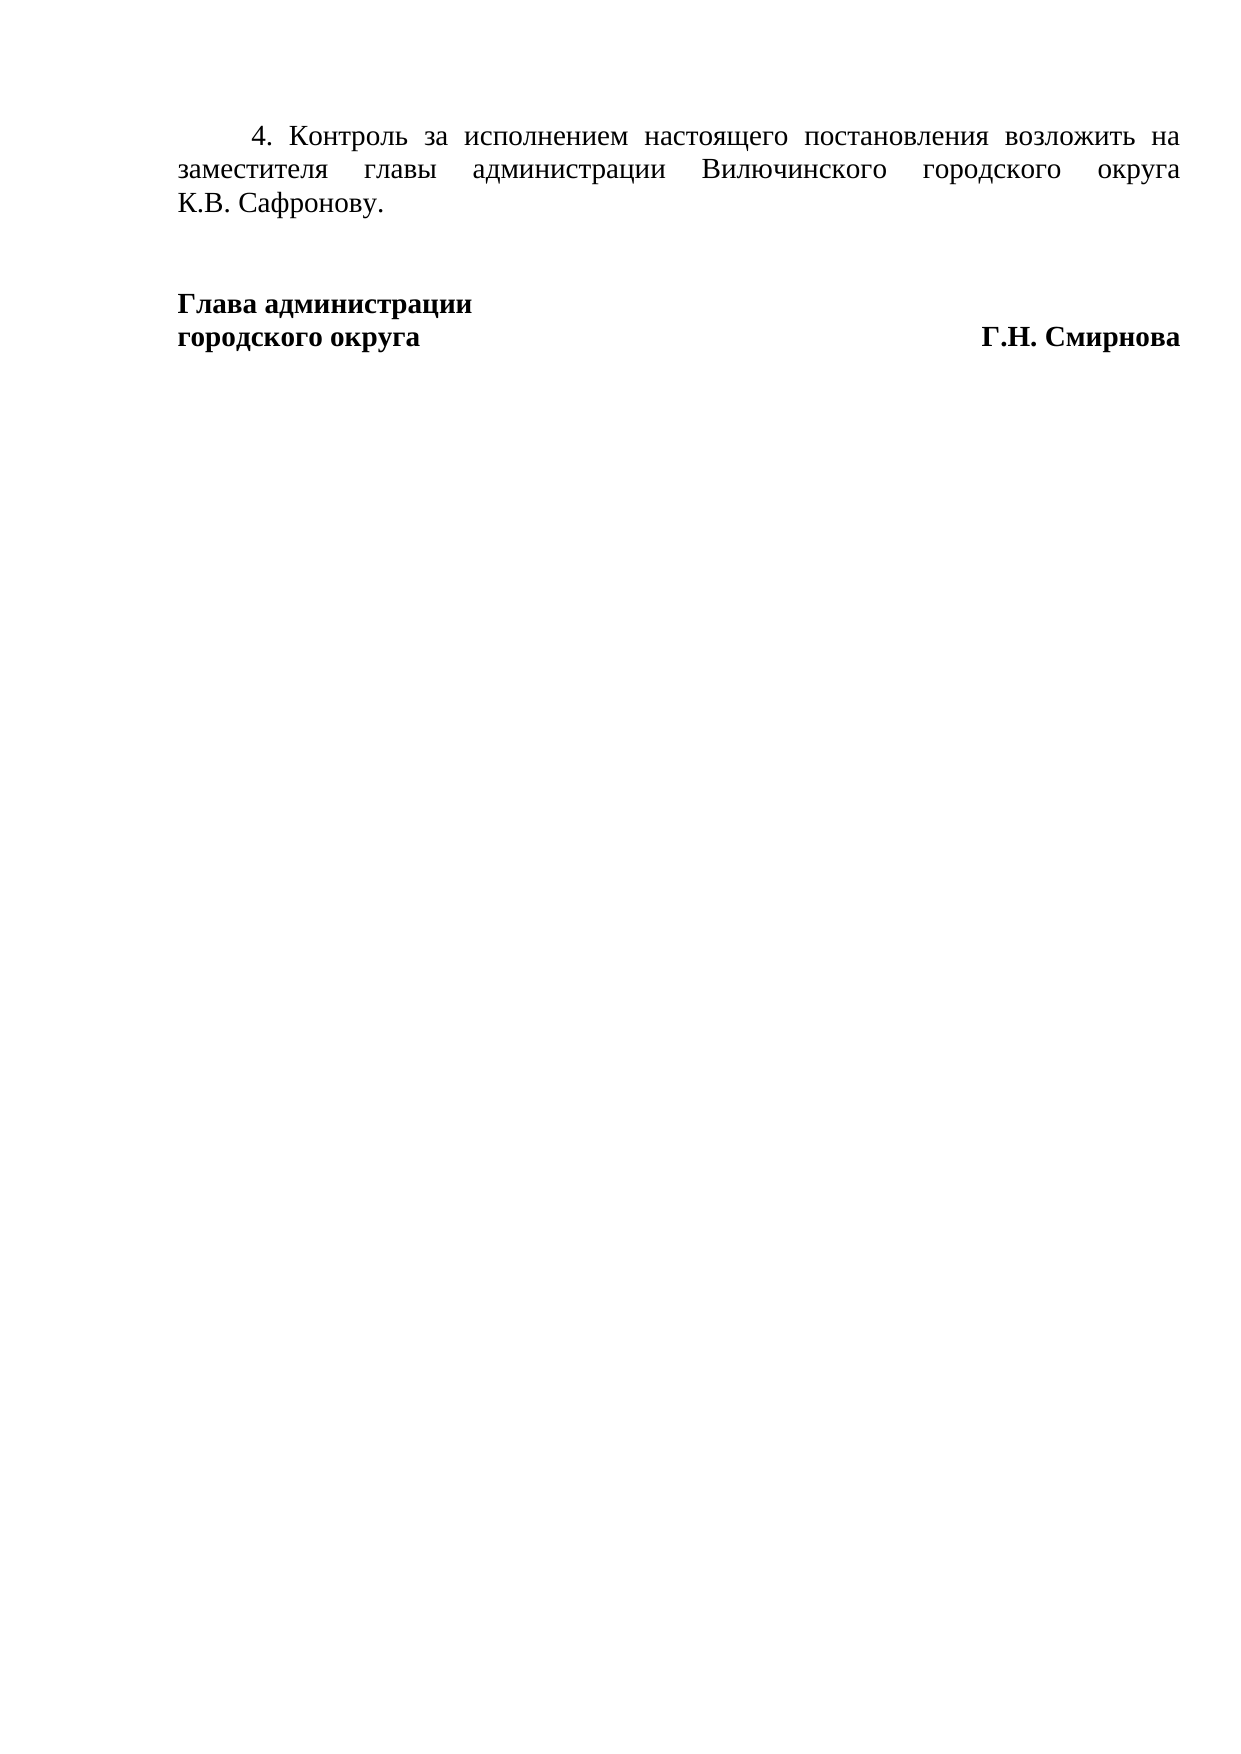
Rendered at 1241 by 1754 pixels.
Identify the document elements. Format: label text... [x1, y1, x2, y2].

text 4. Контроль за исполнением настоящего постановления возложить на заместителя главы администрации Вилючинского городского округа К.В. Сафронову. [177, 118, 1181, 219]
text Глава администрации [177, 286, 1181, 319]
text городского округа Г.Н. Смирнова [177, 319, 1181, 353]
